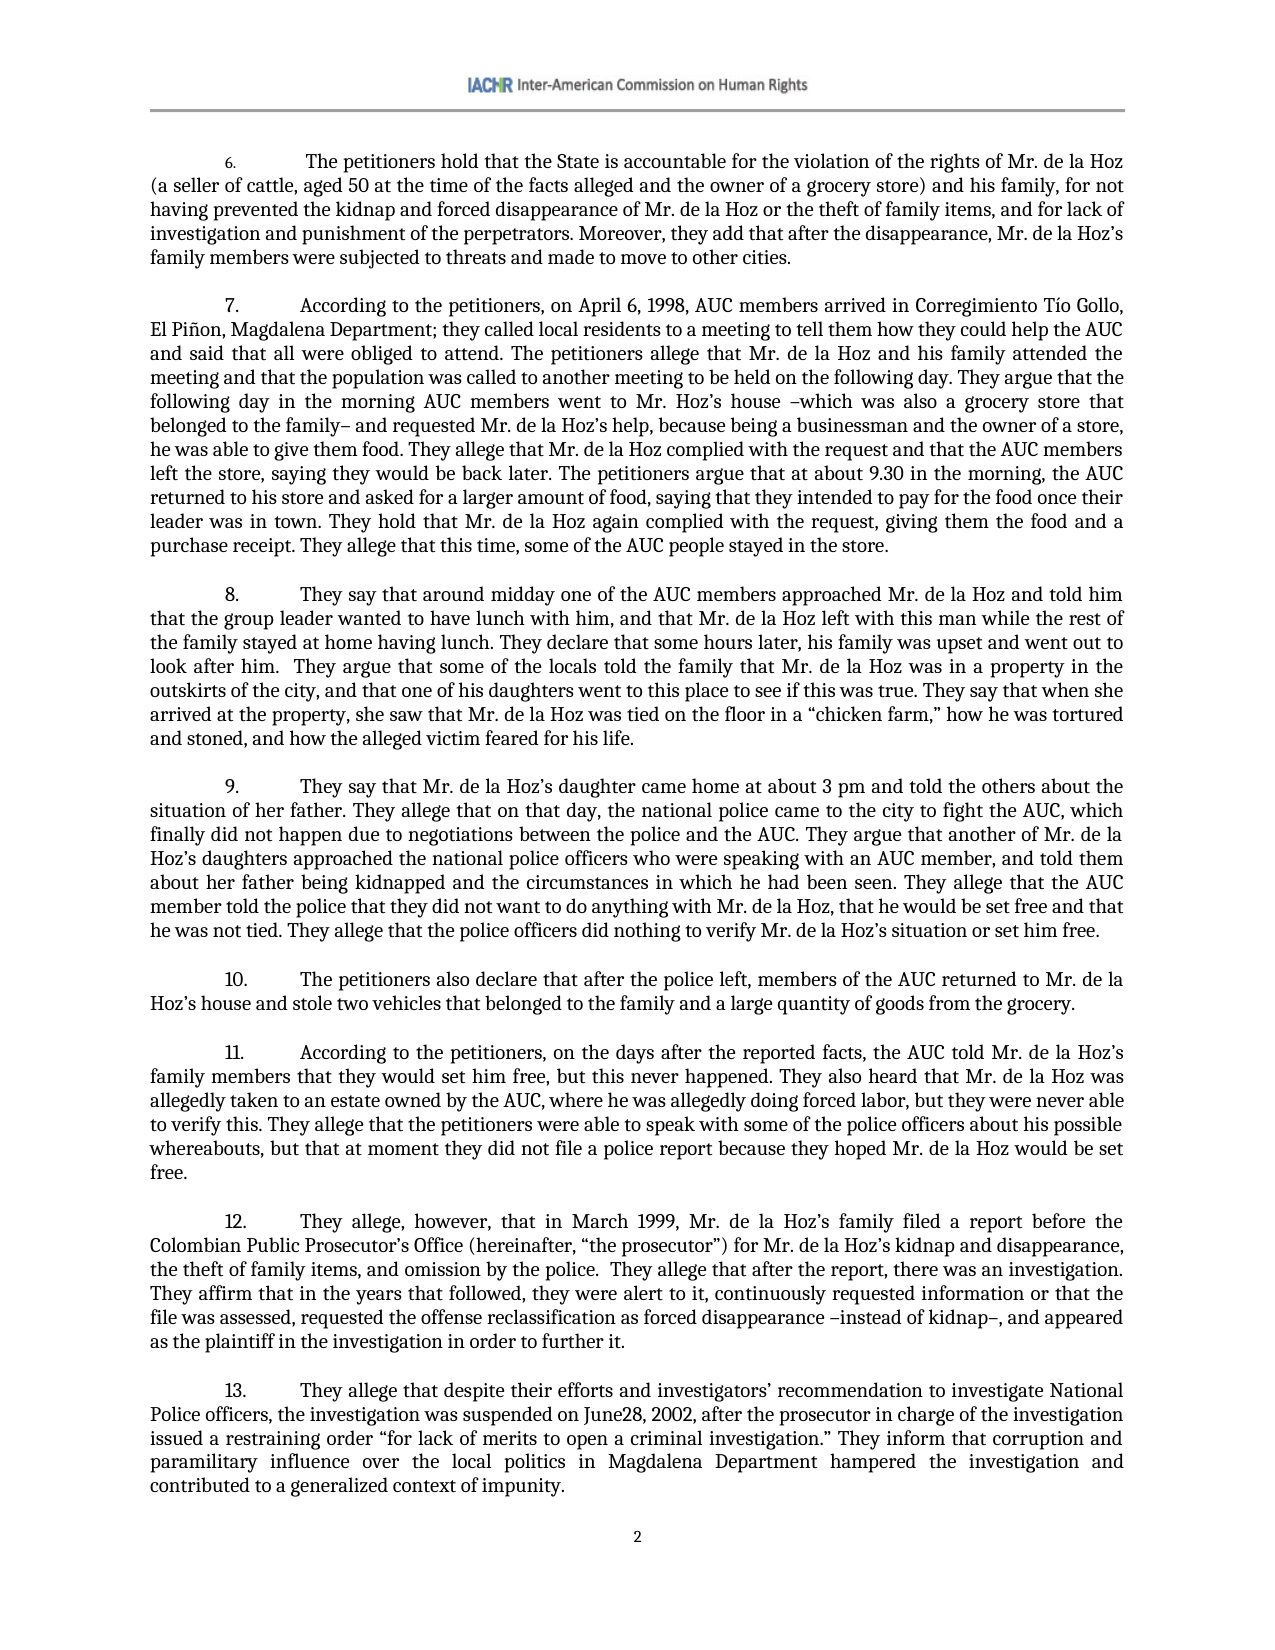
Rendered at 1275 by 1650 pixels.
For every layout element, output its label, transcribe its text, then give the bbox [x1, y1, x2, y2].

list The petitioners hold that the State is accountable for the violation of the rights of Mr. de la Hoz (a seller of cattle, aged 50 at the time of the facts alleged and the owner of a grocery store) and his family, for not having prevented the kidnap and forced disappearance of Mr. de la Hoz or the theft of family items, and for lack of investigation and punishment of the perpetrators. Moreover, they add that after the disappearance, Mr. de la Hoz’s family members were subjected to threats and made to move to other cities. [150, 150, 1125, 270]
picture [456, 75, 819, 95]
list According to the petitioners, on the days after the reported facts, the AUC told Mr. de la Hoz’s family members that they would set him free, but this never happened. They also heard that Mr. de la Hoz was allegedly taken to an estate owned by the AUC, where he was allegedly doing forced labor, but they were never able to verify this. They allege that the petitioners were able to speak with some of the police officers about his possible whereabouts, but that at moment they did not file a police report because they hoped Mr. de la Hoz would be set free. [150, 1041, 1125, 1184]
list They allege that despite their efforts and investigators’ recommendation to investigate National Police officers, the investigation was suspended on June28, 2002, after the prosecutor in charge of the investigation issued a restraining order “for lack of merits to open a criminal investigation.” They inform that corruption and paramilitary influence over the local politics in Magdalena Department hampered the investigation and contributed to a generalized context of impunity. [150, 1378, 1125, 1498]
list According to the petitioners, on April 6, 1998, AUC members arrived in Corregimiento Tío Gollo, El Piñon, Magdalena Department; they called local residents to a meeting to tell them how they could help the AUC and said that all were obliged to attend. The petitioners allege that Mr. de la Hoz and his family attended the meeting and that the population was called to another meeting to be held on the following day. They argue that the following day in the morning AUC members went to Mr. Hoz’s house –which was also a grocery store that belonged to the family– and requested Mr. de la Hoz’s help, because being a businessman and the owner of a store, he was able to give them food. They allege that Mr. de la Hoz complied with the request and that the AUC members left the store, saying they would be back later. The petitioners argue that at about 9.30 in the morning, the AUC returned to his store and asked for a larger amount of food, saying that they intended to pay for the food once their leader was in town. They hold that Mr. de la Hoz again complied with the request, giving them the food and a purchase receipt. They allege that this time, some of the AUC people stayed in the store. [150, 294, 1125, 557]
list They say that Mr. de la Hoz’s daughter came home at about 3 pm and told the others about the situation of her father. They allege that on that day, the national police came to the city to fight the AUC, which finally did not happen due to negotiations between the police and the AUC. They argue that another of Mr. de la Hoz’s daughters approached the national police officers who were speaking with an AUC member, and told them about her father being kidnapped and the circumstances in which he had been seen. They allege that the AUC member told the police that they did not want to do anything with Mr. de la Hoz, that he would be set free and that he was not tied. They allege that the police officers did nothing to verify Mr. de la Hoz’s situation or set him free. [150, 775, 1125, 943]
list The petitioners also declare that after the police left, members of the AUC returned to Mr. de la Hoz’s house and stole two vehicles that belonged to the family and a large quantity of goods from the grocery. [150, 968, 1125, 1016]
list They allege, however, that in March 1999, Mr. de la Hoz’s family filed a report before the Colombian Public Prosecutor’s Office (hereinafter, “the prosecutor”) for Mr. de la Hoz’s kidnap and disappearance, the theft of family items, and omission by the police. They allege that after the report, there was an investigation. They affirm that in the years that followed, they were alert to it, continuously requested information or that the file was assessed, requested the offense reclassification as forced disappearance –instead of kidnap–, and appeared as the plaintiff in the investigation in order to further it. [150, 1209, 1125, 1353]
list They say that around midday one of the AUC members approached Mr. de la Hoz and told him that the group leader wanted to have lunch with him, and that Mr. de la Hoz left with this man while the rest of the family stayed at home having lunch. They declare that some hours later, his family was upset and went out to look after him. They argue that some of the locals told the family that Mr. de la Hoz was in a property in the outskirts of the city, and that one of his daughters went to this place to see if this was true. They say that when she arrived at the property, she saw that Mr. de la Hoz was tied on the floor in a “chicken farm,” how he was tortured and stoned, and how the alleged victim feared for his life. [150, 582, 1125, 750]
